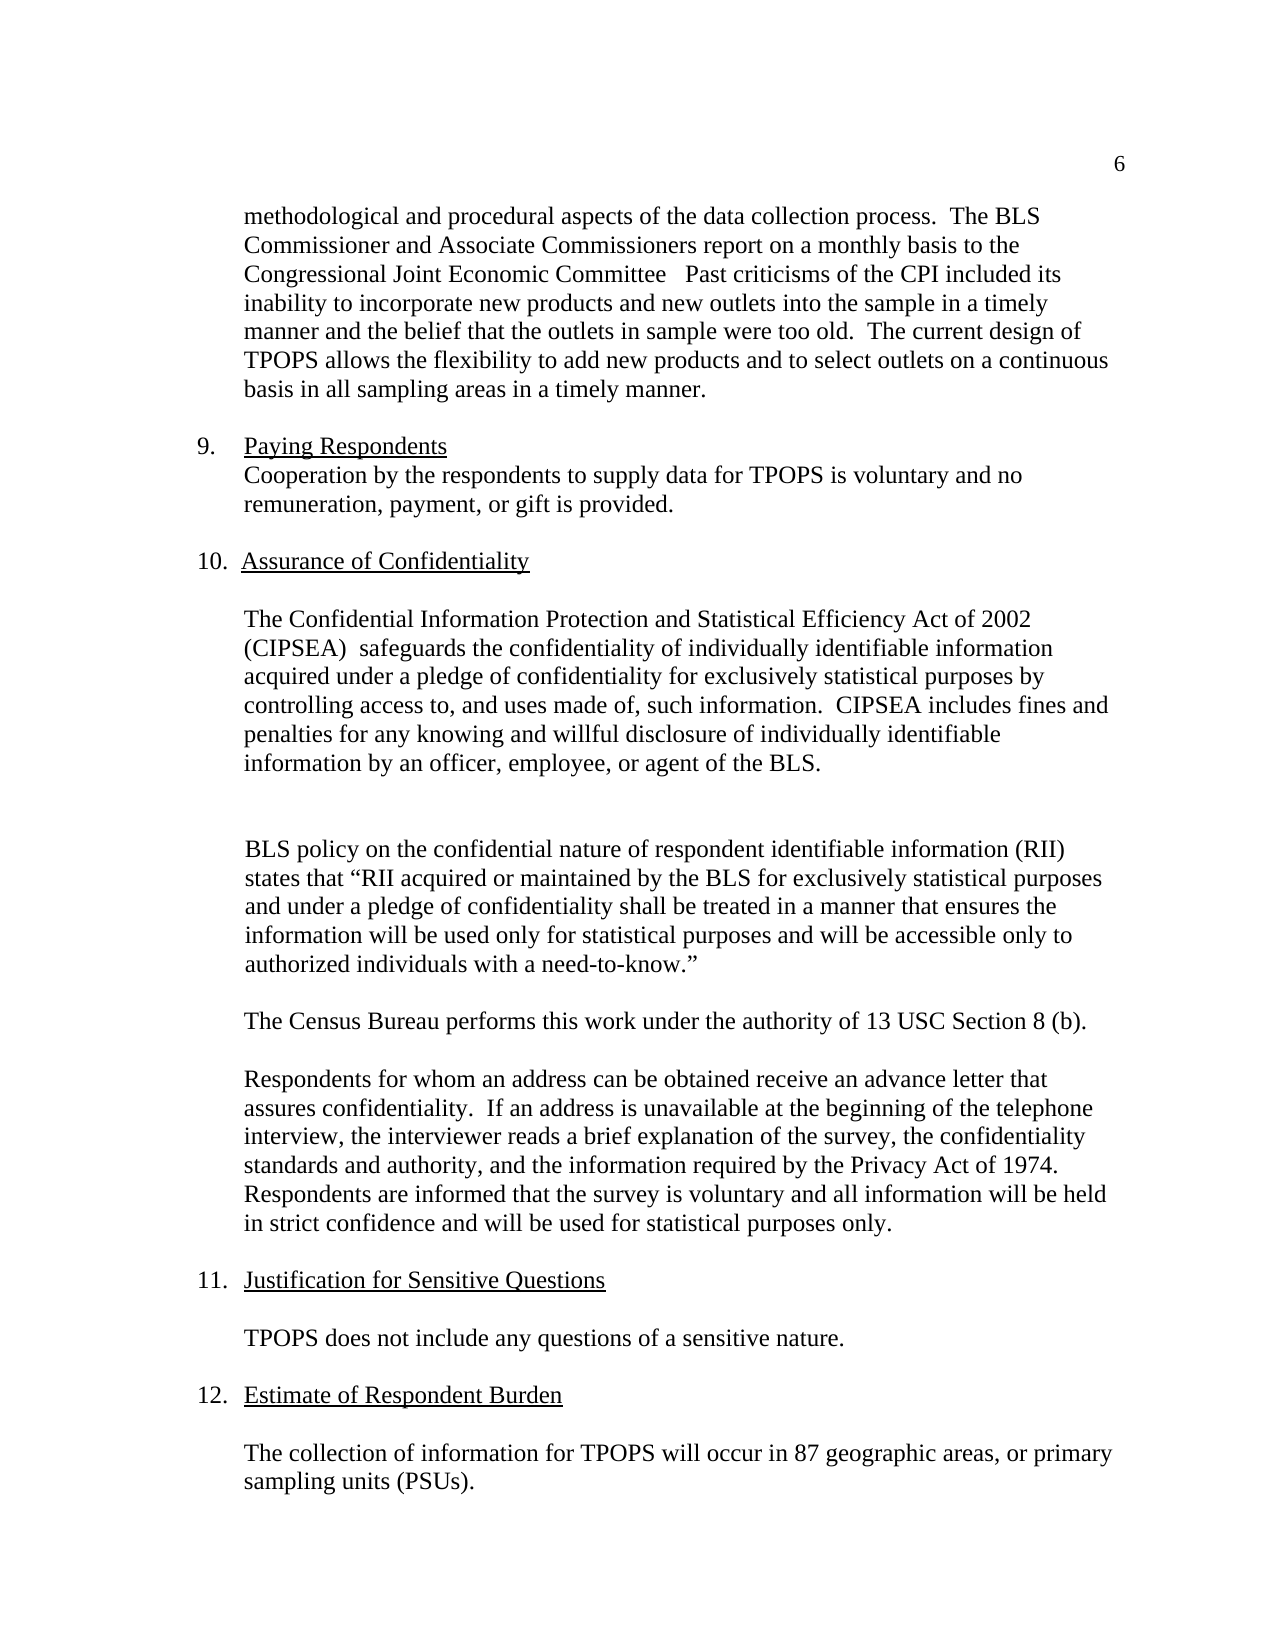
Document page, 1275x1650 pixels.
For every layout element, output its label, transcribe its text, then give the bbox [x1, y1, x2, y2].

text BLS policy on the confidential nature of respondent identifiable information (RII) states that “RII acquired or maintained by the BLS for exclusively statistical purposes and under a pledge of confidentiality shall be treated in a manner that ensures the information will be used only for statistical purposes and will be accessible only to authorized individuals with a need-to-know.” [244, 834, 1125, 978]
text 10. Assurance of Confidentiality The Confidential Information Protection and Statistical Efficiency Act of 2002 (CIPSEA) safeguards the confidentiality of individually identifiable information acquired under a pledge of confidentiality for exclusively statistical purposes by controlling access to, and uses made of, such information. CIPSEA includes fines and penalties for any knowing and willful disclosure of individually identifiable information by an officer, employee, or agent of the BLS. [197, 546, 1125, 776]
text 11. Justification for Sensitive Questions TPOPS does not include any questions of a sensitive nature. [197, 1265, 1125, 1351]
text 9. Paying Respondents Cooperation by the respondents to supply data for TPOPS is voluntary and no remuneration, payment, or gift is provided. [197, 431, 1125, 518]
text 12. Estimate of Respondent Burden The collection of information for TPOPS will occur in 87 geographic areas, or primary sampling units (PSUs). [197, 1380, 1125, 1495]
text Respondents for whom an address can be obtained receive an advance letter that assures confidentiality. If an address is unavailable at the beginning of the telephone interview, the interviewer reads a brief explanation of the survey, the confidentiality standards and authority, and the information required by the Privacy Act of 1974. Respondents are informed that the survey is voluntary and all information will be held in strict confidence and will be used for statistical purposes only. [244, 1064, 1125, 1236]
text The Census Bureau performs this work under the authority of 13 USC Section 8 (b). [244, 1006, 1125, 1035]
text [244, 201, 1125, 403]
